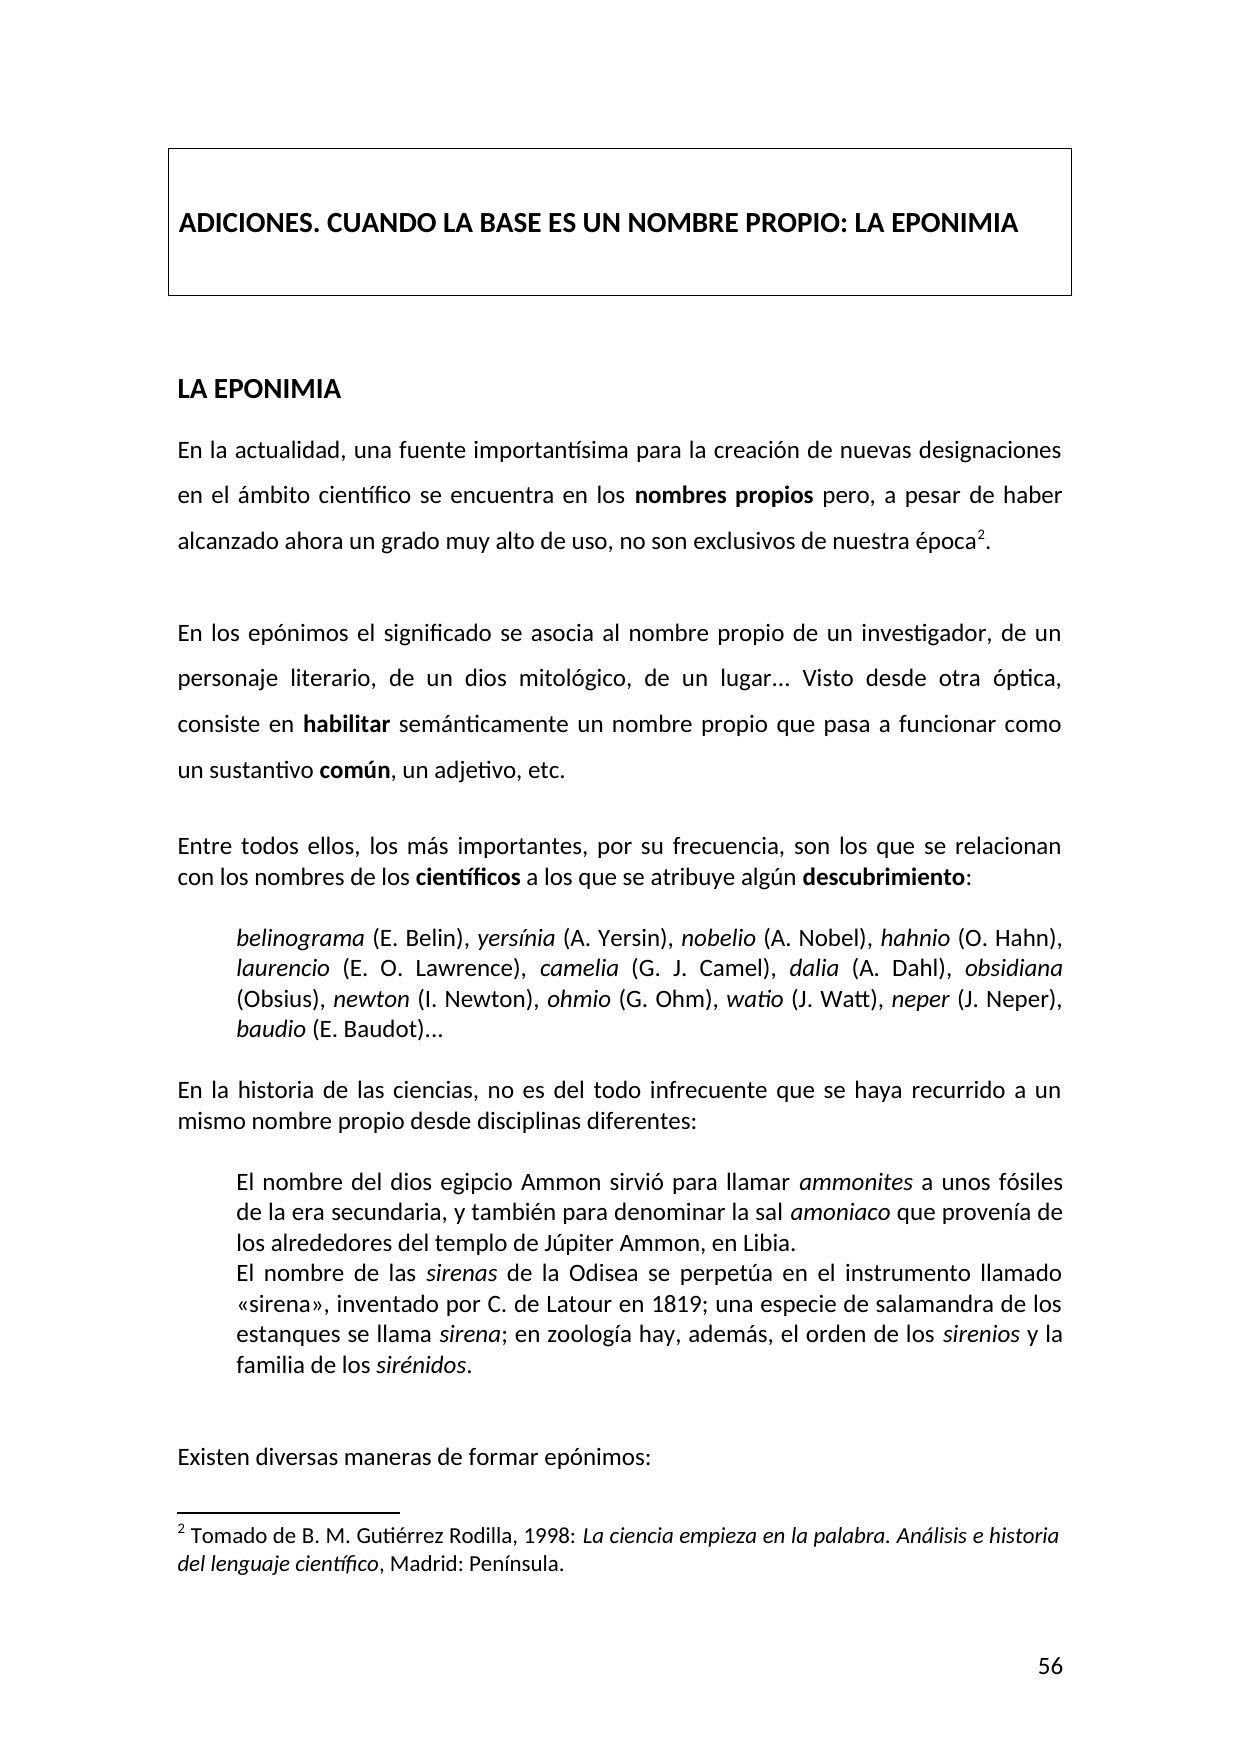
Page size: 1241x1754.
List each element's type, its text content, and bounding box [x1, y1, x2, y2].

text Entre todos ellos, los más importantes, por su frecuencia, son los que se relacionan con los nombres de los científicos a los que se atribuye algún descubrimiento: [177, 830, 1063, 891]
text En la actualidad, una fuente importantísima para la creación de nuevas designaciones en el ámbito científico se encuentra en los nombres propios pero, a pesar de haber alcanzado ahora un grado muy alto de uso, no son exclusivos de nuestra época. [177, 434, 1063, 556]
text belinograma (E. Belin), yersínia (A. Yersin), nobelio (A. Nobel), hahnio (O. Hahn), laurencio (E. O. Lawrence), camelia (G. J. Camel), dalia (A. Dahl), obsidiana (Obsius), newton (I. Newton), ohmio (G. Ohm), watio (J. Watt), neper (J. Neper), baudio (E. Baudot)... [236, 922, 1063, 1044]
text El nombre de las sirenas de la Odisea se perpetúa en el instrumento llamado «sirena», inventado por C. de Latour en 1819; una especie de salamandra de los estanques se llama sirena; en zoología hay, además, el orden de los sirenios y la familia de los sirénidos. [236, 1257, 1063, 1379]
text La eponimia [177, 370, 1063, 406]
text ADICIONES. CUANDO LA BASE ES UN NOMBRE PROPIO: LA EPONIMIA [169, 201, 1071, 240]
text El nombre del dios egipcio Ammon sirvió para llamar ammonites a unos fósiles de la era secundaria, y también para denominar la sal amoniaco que provenía de los alrededores del templo de Júpiter Ammon, en Libia. [236, 1166, 1063, 1257]
text En la historia de las ciencias, no es del todo infrecuente que se haya recurrido a un mismo nombre propio desde disciplinas diferentes: [177, 1074, 1063, 1135]
text Existen diversas maneras de formar epónimos: [177, 1441, 1063, 1471]
text En los epónimos el significado se asocia al nombre propio de un investigador, de un personaje literario, de un dios mitológico, de un lugar... Visto desde otra óptica, consiste en habilitar semánticamente un nombre propio que pasa a funcionar como un sustantivo común, un adjetivo, etc. [177, 617, 1063, 784]
